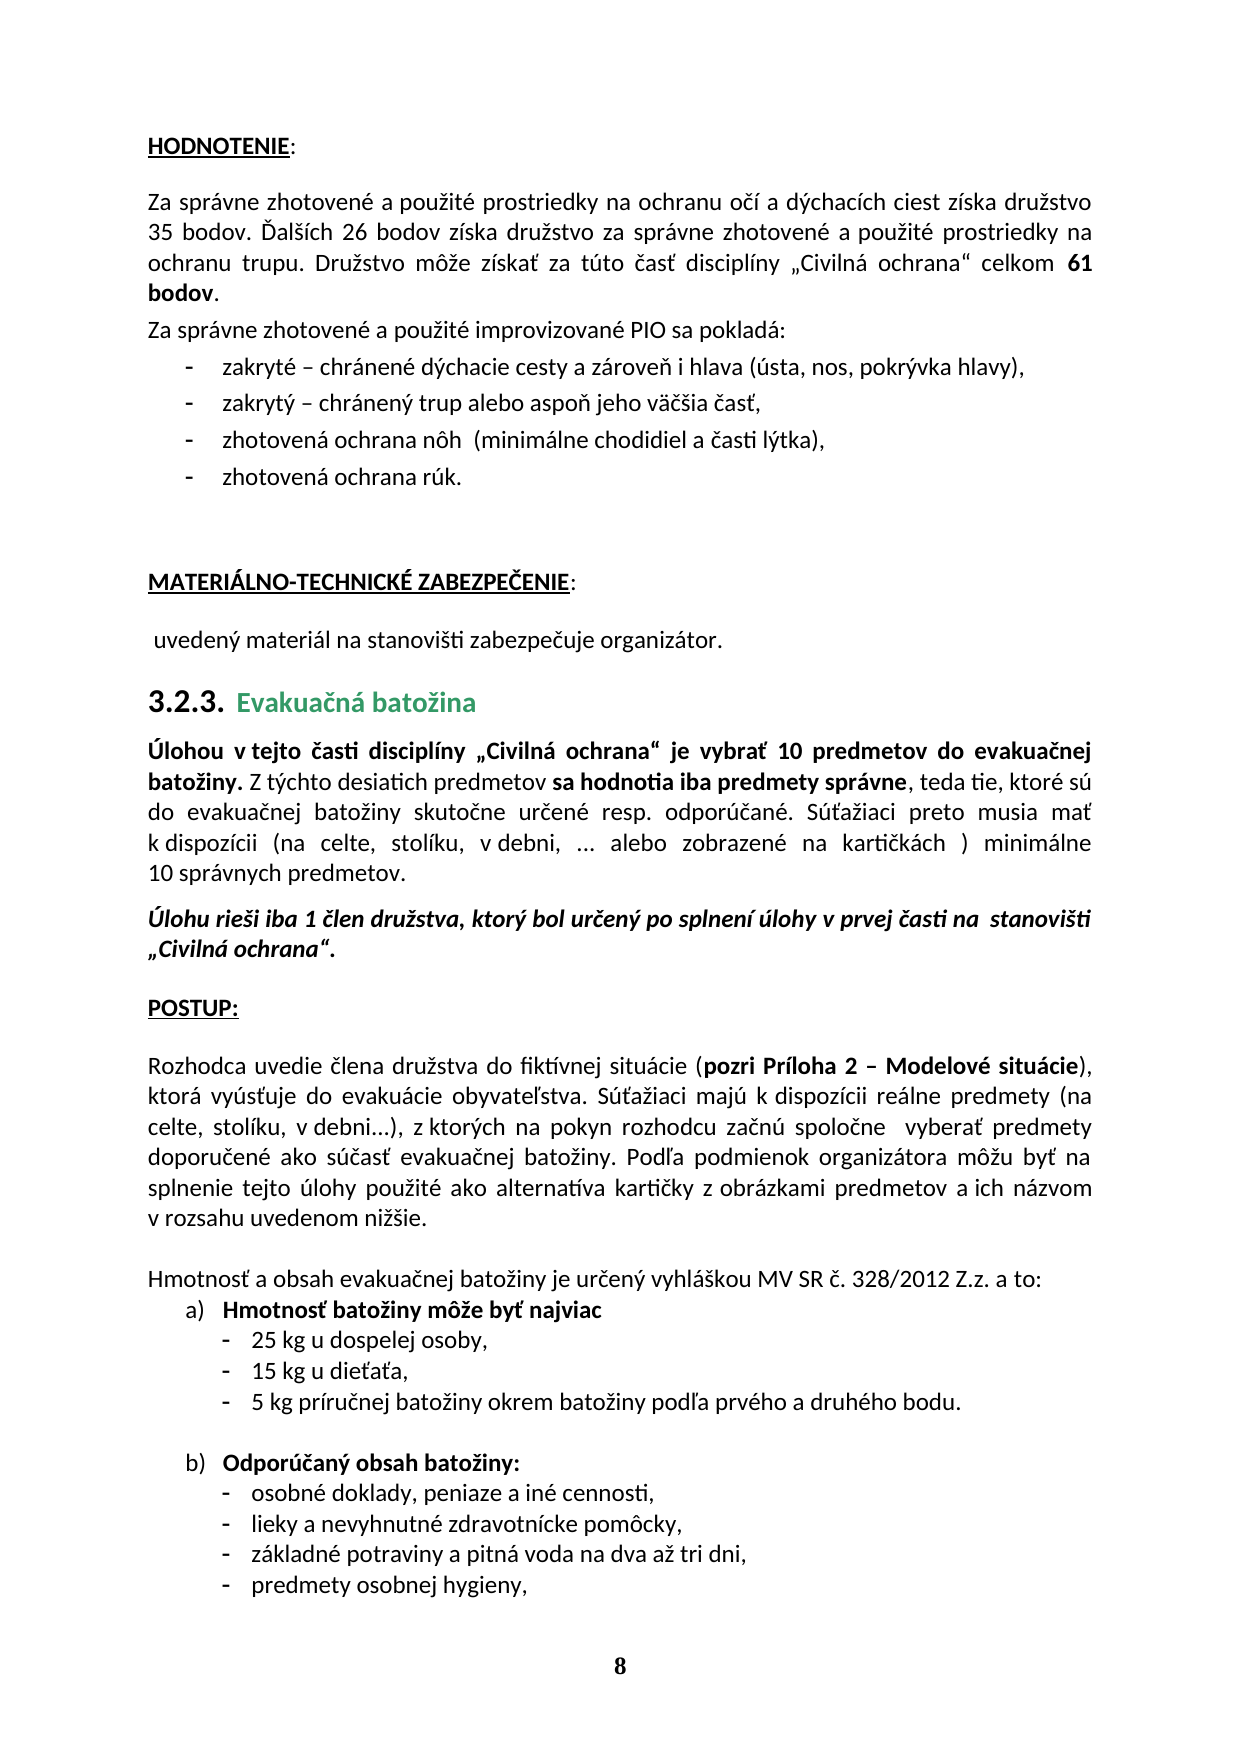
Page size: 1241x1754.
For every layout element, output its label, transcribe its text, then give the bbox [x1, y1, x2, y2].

list Odporúčaný obsah batožiny: [185, 1447, 1092, 1477]
text Úlohu rieši iba 1 člen družstva, ktorý bol určený po splnení úlohy v prvej časti na stanovišti „Civilná ochrana“. [148, 903, 1092, 964]
list zhotovená ochrana rúk. [185, 461, 1092, 492]
text MATERIÁLNO-TECHNICKÉ ZABEZPEČENIE: [148, 566, 1092, 597]
list osobné doklady, peniaze a iné cennosti, [222, 1477, 1092, 1508]
list 25 kg u dospelej osoby, [222, 1324, 1092, 1355]
list 15 kg u dieťaťa, [222, 1355, 1092, 1386]
list 5 kg príručnej batožiny okrem batožiny podľa prvého a druhého bodu. [222, 1386, 1092, 1416]
text Úlohou v tejto časti disciplíny „Civilná ochrana“ je vybrať 10 predmetov do evakuačnej batožiny. Z týchto desiatich predmetov sa hodnotia iba predmety správne, teda tie, ktoré sú do evakuačnej batožiny skutočne určené resp. odporúčané. Súťažiaci preto musia mať k dispozícii (na celte, stolíku, v debni, ... alebo zobrazené na kartičkách ) minimálne 10 správnych predmetov. [148, 735, 1092, 888]
list Hmotnosť batožiny môže byť najviac [185, 1294, 1092, 1324]
text HODNOTENIE: [148, 130, 1092, 160]
text Rozhodca uvedie člena družstva do fiktívnej situácie (pozri Príloha 2 – Modelové situácie), ktorá vyúsťuje do evakuácie obyvateľstva. Súťažiaci majú k dispozícii reálne predmety (na celte, stolíku, v debni...), z ktorých na pokyn rozhodcu začnú spoločne vyberať predmety doporučené ako súčasť evakuačnej batožiny. Podľa podmienok organizátora môžu byť na splnenie tejto úlohy použité ako alternatíva kartičky z obrázkami predmetov a ich názvom v rozsahu uvedenom nižšie. [148, 1050, 1092, 1233]
list Evakuačná batožina [148, 679, 1092, 720]
text uvedený materiál na stanovišti zabezpečuje organizátor. [148, 624, 1092, 654]
text Za správne zhotovené a použité improvizované PIO sa pokladá: [148, 314, 1092, 344]
list základné potraviny a pitná voda na dva až tri dni, [222, 1538, 1092, 1569]
list zakrytý – chránený trup alebo aspoň jeho väčšia časť, [185, 387, 1092, 418]
list zhotovená ochrana nôh (minimálne chodidiel a časti lýtka), [185, 424, 1092, 455]
text Hmotnosť a obsah evakuačnej batožiny je určený vyhláškou MV SR č. 328/2012 Z.z. a to: [148, 1263, 1092, 1294]
list predmety osobnej hygieny, [222, 1569, 1092, 1599]
list lieky a nevyhnutné zdravotnícke pomôcky, [222, 1508, 1092, 1538]
text POSTUP: [148, 992, 1092, 1022]
text Za správne zhotovené a použité prostriedky na ochranu očí a dýchacích ciest získa družstvo 35 bodov. Ďalších 26 bodov získa družstvo za správne zhotovené a použité prostriedky na ochranu trupu. Družstvo môže získať za túto časť disciplíny „Civilná ochrana“ celkom 61 bodov. [148, 186, 1092, 308]
list zakryté – chránené dýchacie cesty a zároveň i hlava (ústa, nos, pokrývka hlavy), [185, 351, 1092, 381]
